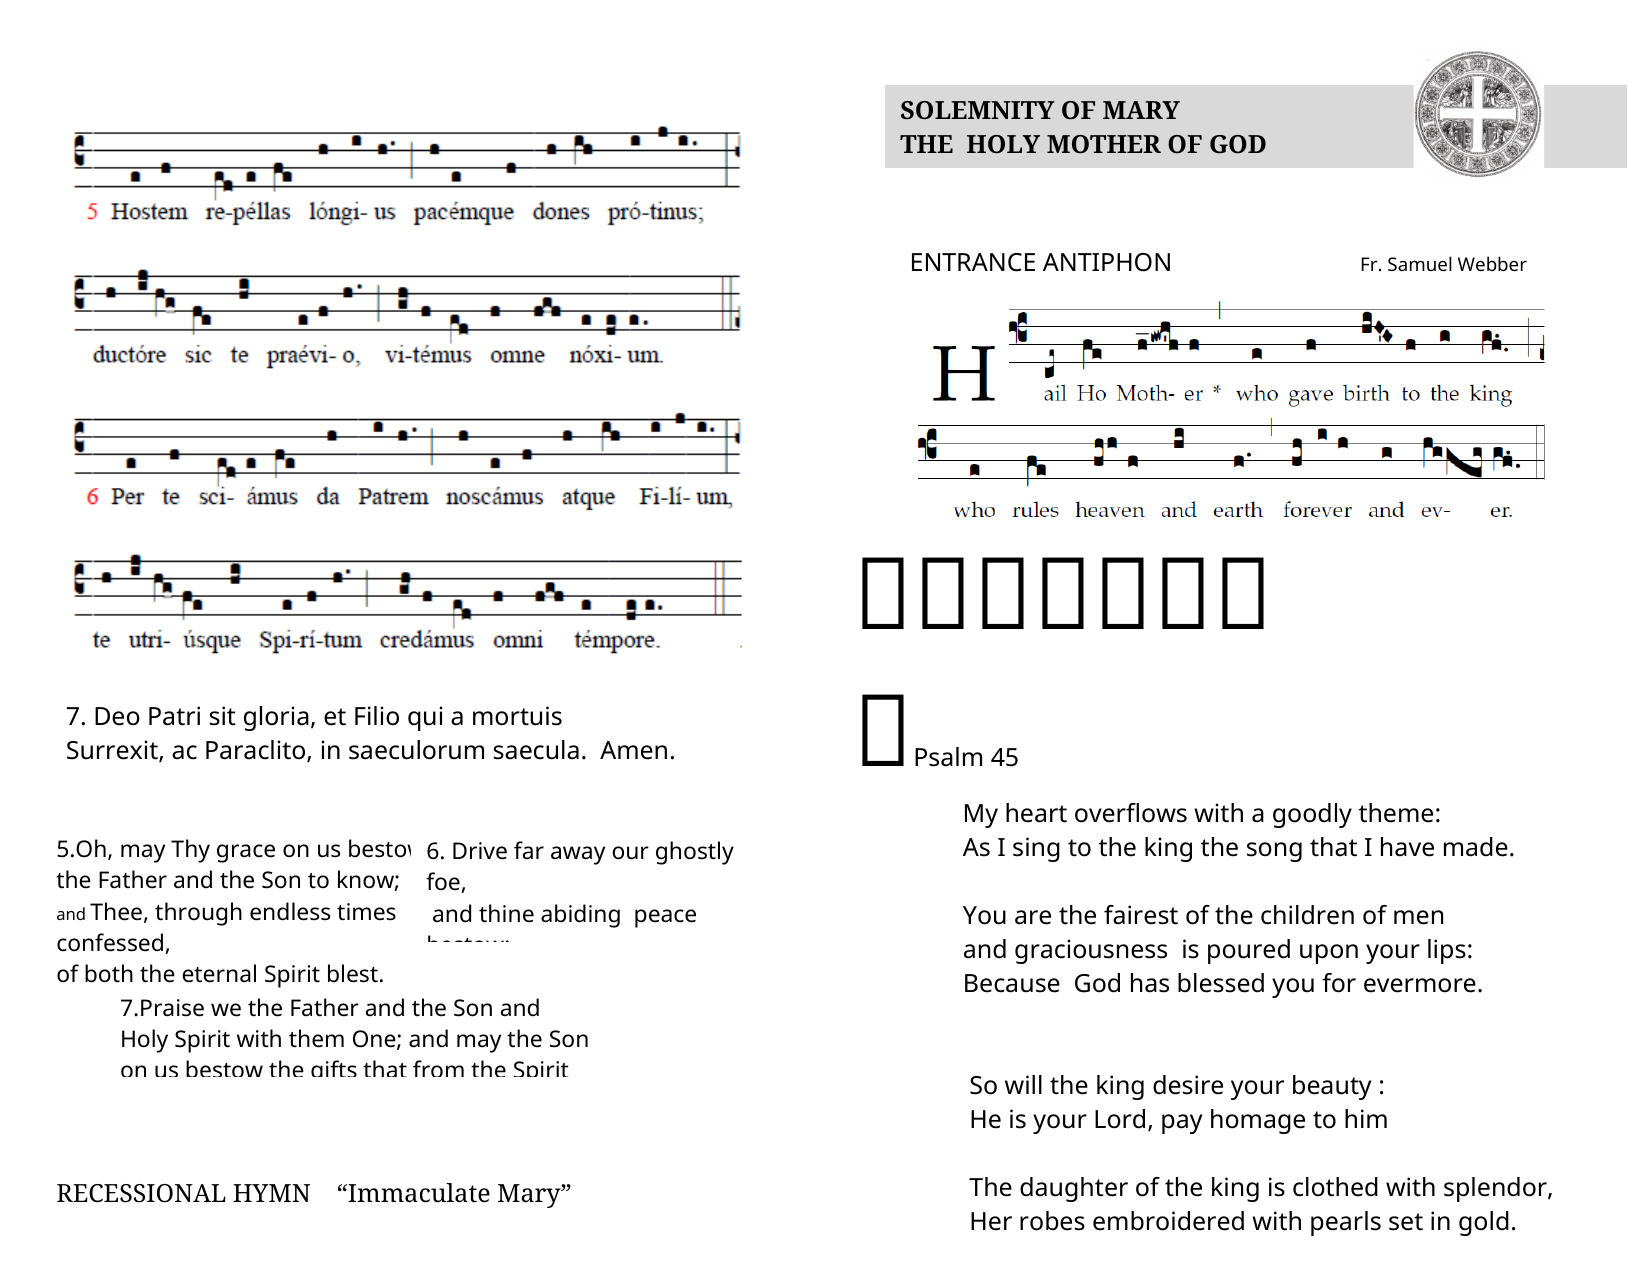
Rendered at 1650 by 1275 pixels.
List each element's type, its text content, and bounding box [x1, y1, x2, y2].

text 7. Deo Patri sit gloria, et Filio qui a mortuis Surrexit, ac Paraclito, in saeculorum saecula. Amen. [66, 699, 787, 767]
picture [909, 278, 1548, 523]
text ENTRANCE ANTIPHON Fr. Samuel Webber [909, 245, 1603, 279]
text and graciousness is poured upon your lips: [956, 932, 1603, 966]
text So will the king desire your beauty : [956, 1068, 1603, 1102]
text RECESSIONAL HYMN “Immaculate Mary” [56, 1176, 722, 1210]
text Her robes embroidered with pearls set in gold. [956, 1204, 1603, 1238]
text The daughter of the king is clothed with splendor, [956, 1170, 1603, 1204]
text As I sing to the king the song that I have made. [956, 829, 1603, 863]
picture [56, 96, 742, 665]
text  Psalm 45 [853, 523, 1561, 795]
text My heart overflows with a goodly theme: [956, 795, 1603, 829]
text He is your Lord, pay homage to him [956, 1102, 1603, 1136]
text Because God has blessed you for evermore. [956, 966, 1603, 1000]
text You are the fairest of the children of men [956, 897, 1603, 932]
picture [1413, 46, 1545, 178]
